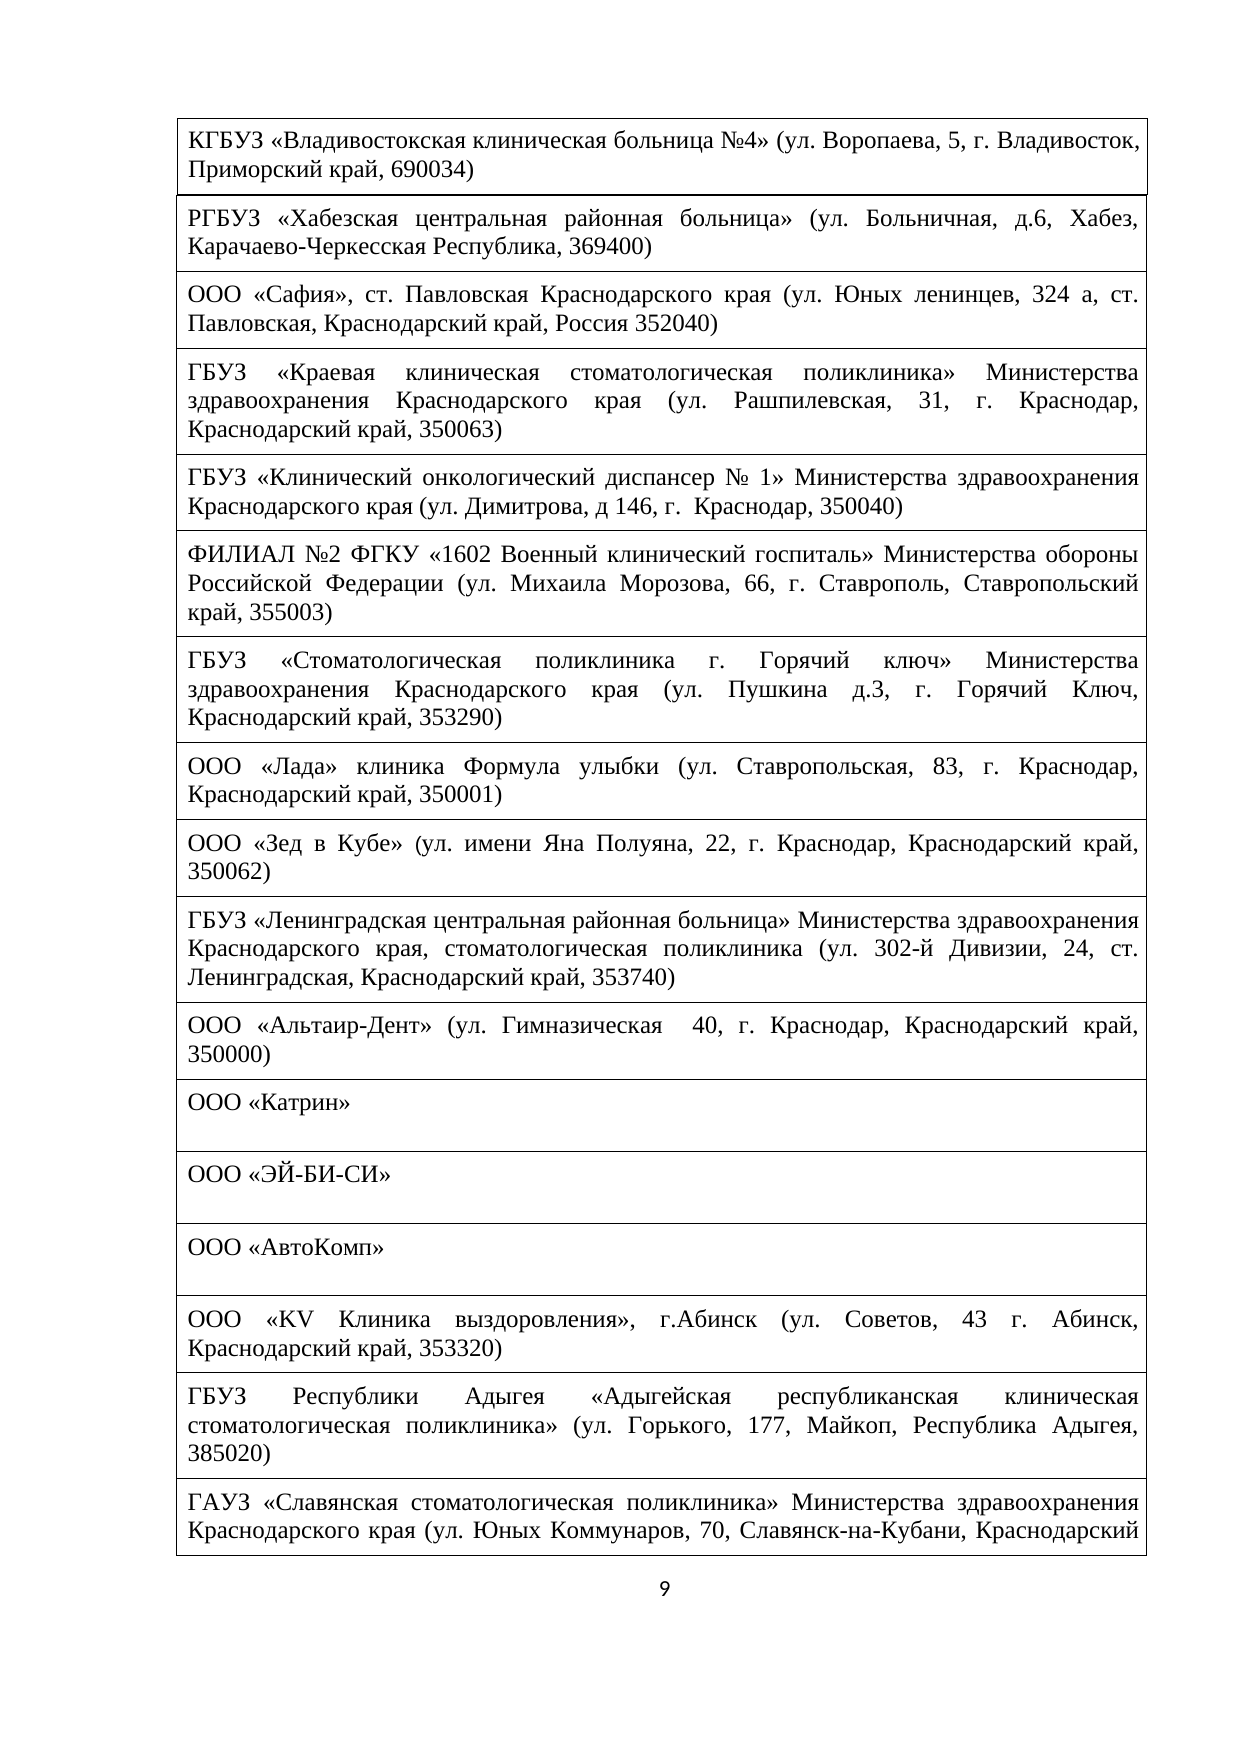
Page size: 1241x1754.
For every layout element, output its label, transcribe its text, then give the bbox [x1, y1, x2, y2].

table_header РГБУЗ «Хабезская центральная районная больница» (ул. Больничная, д.6, Хабез, Карачаево-Черкесская Республика, 369400) [177, 196, 1146, 271]
table_cell ГБУЗ «Ленинградская центральная районная больница» Министерства здравоохранения Краснодарского края, стоматологическая поликлиника (ул. 302-й Дивизии, 24, ст. Ленинградская, Краснодарский край, 353740) [177, 897, 1146, 1002]
table_cell ГБУЗ Республики Адыгея «Адыгейская республиканская клиническая стоматологическая поликлиника» (ул. Горького, 177, Майкоп, Республика Адыгея, 385020) [177, 1373, 1146, 1478]
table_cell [177, 1479, 1146, 1555]
table_cell КГБУЗ «Владивостокская клиническая больница №4» (ул. Воропаева, 5, г. Владивосток, Приморский край, 690034) [178, 119, 1147, 194]
table_cell ФИЛИАЛ №2 ФГКУ «1602 Военный клинический госпиталь» Министерства обороны Российской Федерации (ул. Михаила Морозова, 66, г. Ставрополь, Ставропольский край, 355003) [177, 531, 1146, 636]
table_cell ООО «Альтаир-Дент» (ул. Гимназическая 40, г. Краснодар, Краснодарский край, 350000) [177, 1003, 1146, 1078]
table_cell ГБУЗ «Краевая клиническая стоматологическая поликлиника» Министерства здравоохранения Краснодарского края (ул. Рашпилевская, 31, г. Краснодар, Краснодарский край, 350063) [177, 349, 1146, 453]
table_cell ГБУЗ «Стоматологическая поликлиника г. Горячий ключ» Министерства здравоохранения Краснодарского края (ул. Пушкина д.3, г. Горячий Ключ, Краснодарский край, 353290) [177, 637, 1146, 742]
table_cell ГБУЗ «Клинический онкологический диспансер № 1» Министерства здравоохранения Краснодарского края (ул. Димитрова, д 146, г. Краснодар, 350040) [177, 455, 1146, 530]
table_cell ООО «Зед в Кубе» (ул. имени Яна Полуяна, 22, г. Краснодар, Краснодарский край, 350062) [177, 820, 1146, 896]
table_cell ООО «АвтоКомп» [177, 1224, 1146, 1295]
table_cell ООО «Лада» клиника Формула улыбки (ул. Ставропольская, 83, г. Краснодар, Краснодарский край, 350001) [177, 743, 1146, 819]
table_cell ООО «Сафия», ст. Павловская Краснодарского края (ул. Юных ленинцев, 324 а, ст. Павловская, Краснодарский край, Россия 352040) [177, 272, 1146, 348]
table_cell ООО «Катрин» [177, 1080, 1146, 1151]
table_cell ООО «ЭЙ-БИ-СИ» [177, 1152, 1146, 1223]
table_cell ООО «KV Клиника выздоровления», г.Абинск (ул. Советов, 43 г. Абинск, Краснодарский край, 353320) [177, 1296, 1146, 1372]
